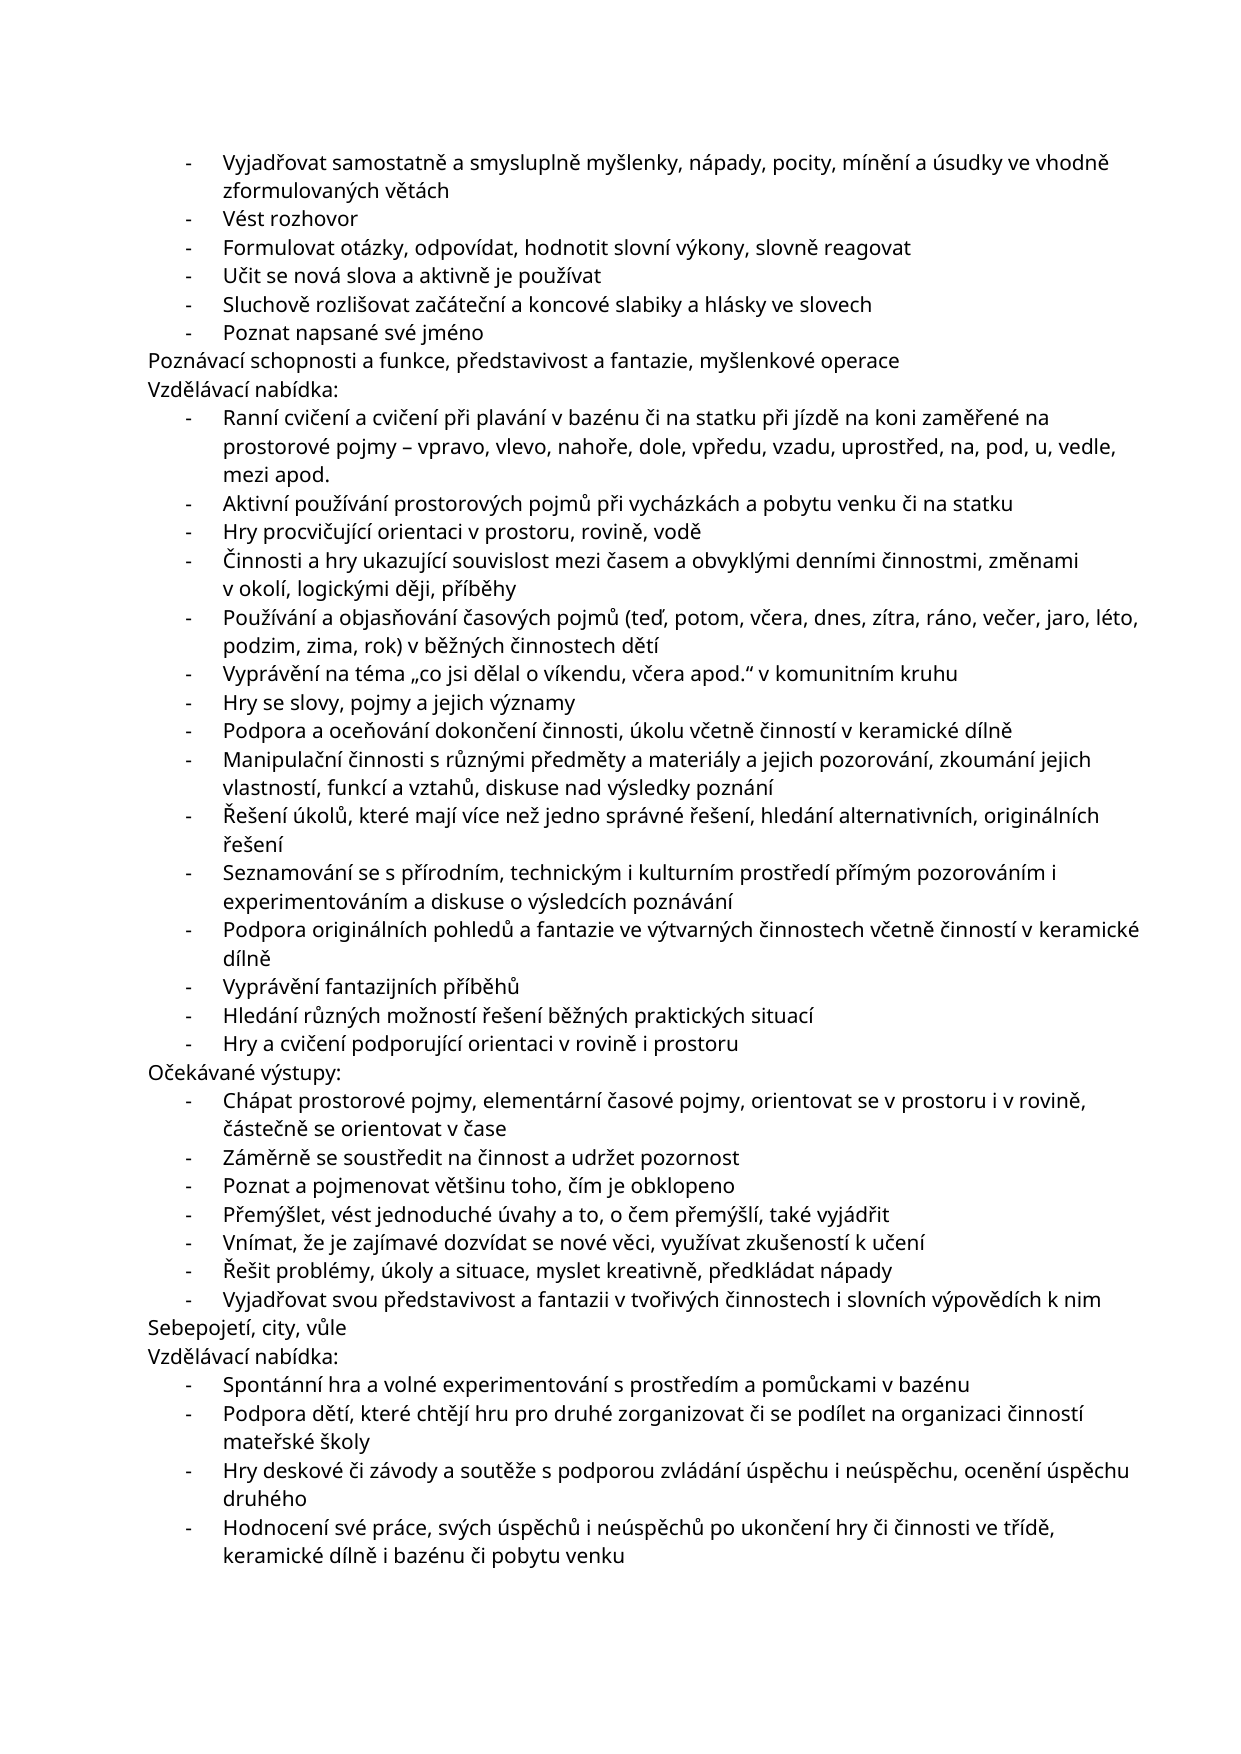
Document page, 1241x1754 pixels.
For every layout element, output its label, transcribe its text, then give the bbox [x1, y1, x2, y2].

list Hry se slovy, pojmy a jejich významy [185, 688, 1152, 716]
list Učit se nová slova a aktivně je používat [185, 261, 1152, 290]
list Formulovat otázky, odpovídat, hodnotit slovní výkony, slovně reagovat [185, 233, 1152, 261]
list Podpora a oceňování dokončení činnosti, úkolu včetně činností v keramické dílně [185, 716, 1152, 745]
list Vyjadřovat svou představivost a fantazii v tvořivých činnostech i slovních výpovědích k nim [185, 1285, 1152, 1313]
list Řešit problémy, úkoly a situace, myslet kreativně, předkládat nápady [185, 1257, 1152, 1285]
list Řešení úkolů, které mají více než jedno správné řešení, hledání alternativních, originálních řešení [185, 802, 1152, 858]
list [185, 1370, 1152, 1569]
text Sebepojetí, city, vůle [148, 1313, 1152, 1342]
list Chápat prostorové pojmy, elementární časové pojmy, orientovat se v prostoru i v rovině, částečně se orientovat v čase [185, 1086, 1152, 1143]
list Seznamování se s přírodním, technickým i kulturním prostředí přímým pozorováním i experimentováním a diskuse o výsledcích poznávání [185, 858, 1152, 915]
list Záměrně se soustředit na činnost a udržet pozornost [185, 1143, 1152, 1171]
list Činnosti a hry ukazující souvislost mezi časem a obvyklými denními činnostmi, změnami v okolí, logickými ději, příběhy [185, 546, 1152, 603]
text Poznávací schopnosti a funkce, představivost a fantazie, myšlenkové operace [148, 347, 1152, 375]
list Manipulační činnosti s různými předměty a materiály a jejich pozorování, zkoumání jejich vlastností, funkcí a vztahů, diskuse nad výsledky poznání [185, 745, 1152, 802]
list Používání a objasňování časových pojmů (teď, potom, včera, dnes, zítra, ráno, večer, jaro, léto, podzim, zima, rok) v běžných činnostech dětí [185, 603, 1152, 659]
list Hry a cvičení podporující orientaci v rovině i prostoru [185, 1029, 1152, 1058]
list Poznat a pojmenovat většinu toho, čím je obklopeno [185, 1171, 1152, 1200]
list Ranní cvičení a cvičení při plavání v bazénu či na statku při jízdě na koni zaměřené na prostorové pojmy – vpravo, vlevo, nahoře, dole, vpředu, vzadu, uprostřed, na, pod, u, vedle, mezi apod. [185, 403, 1152, 489]
list Vnímat, že je zajímavé dozvídat se nové věci, využívat zkušeností k učení [185, 1228, 1152, 1257]
list Vyjadřovat samostatně a smysluplně myšlenky, nápady, pocity, mínění a úsudky ve vhodně zformulovaných větách [185, 148, 1152, 204]
text Vzdělávací nabídka: [148, 1342, 1152, 1370]
list Sluchově rozlišovat začáteční a koncové slabiky a hlásky ve slovech [185, 290, 1152, 318]
text Očekávané výstupy: [148, 1058, 1152, 1086]
list Podpora originálních pohledů a fantazie ve výtvarných činnostech včetně činností v keramické dílně [185, 915, 1152, 972]
text Vzdělávací nabídka: [148, 375, 1152, 403]
list Poznat napsané své jméno [185, 318, 1152, 347]
list Vést rozhovor [185, 204, 1152, 233]
list Vyprávění na téma „co jsi dělal o víkendu, včera apod.“ v komunitním kruhu [185, 659, 1152, 688]
list Aktivní používání prostorových pojmů při vycházkách a pobytu venku či na statku [185, 489, 1152, 517]
list Hry procvičující orientaci v prostoru, rovině, vodě [185, 517, 1152, 546]
list Přemýšlet, vést jednoduché úvahy a to, o čem přemýšlí, také vyjádřit [185, 1200, 1152, 1228]
list Vyprávění fantazijních příběhů [185, 972, 1152, 1001]
list Hledání různých možností řešení běžných praktických situací [185, 1001, 1152, 1029]
